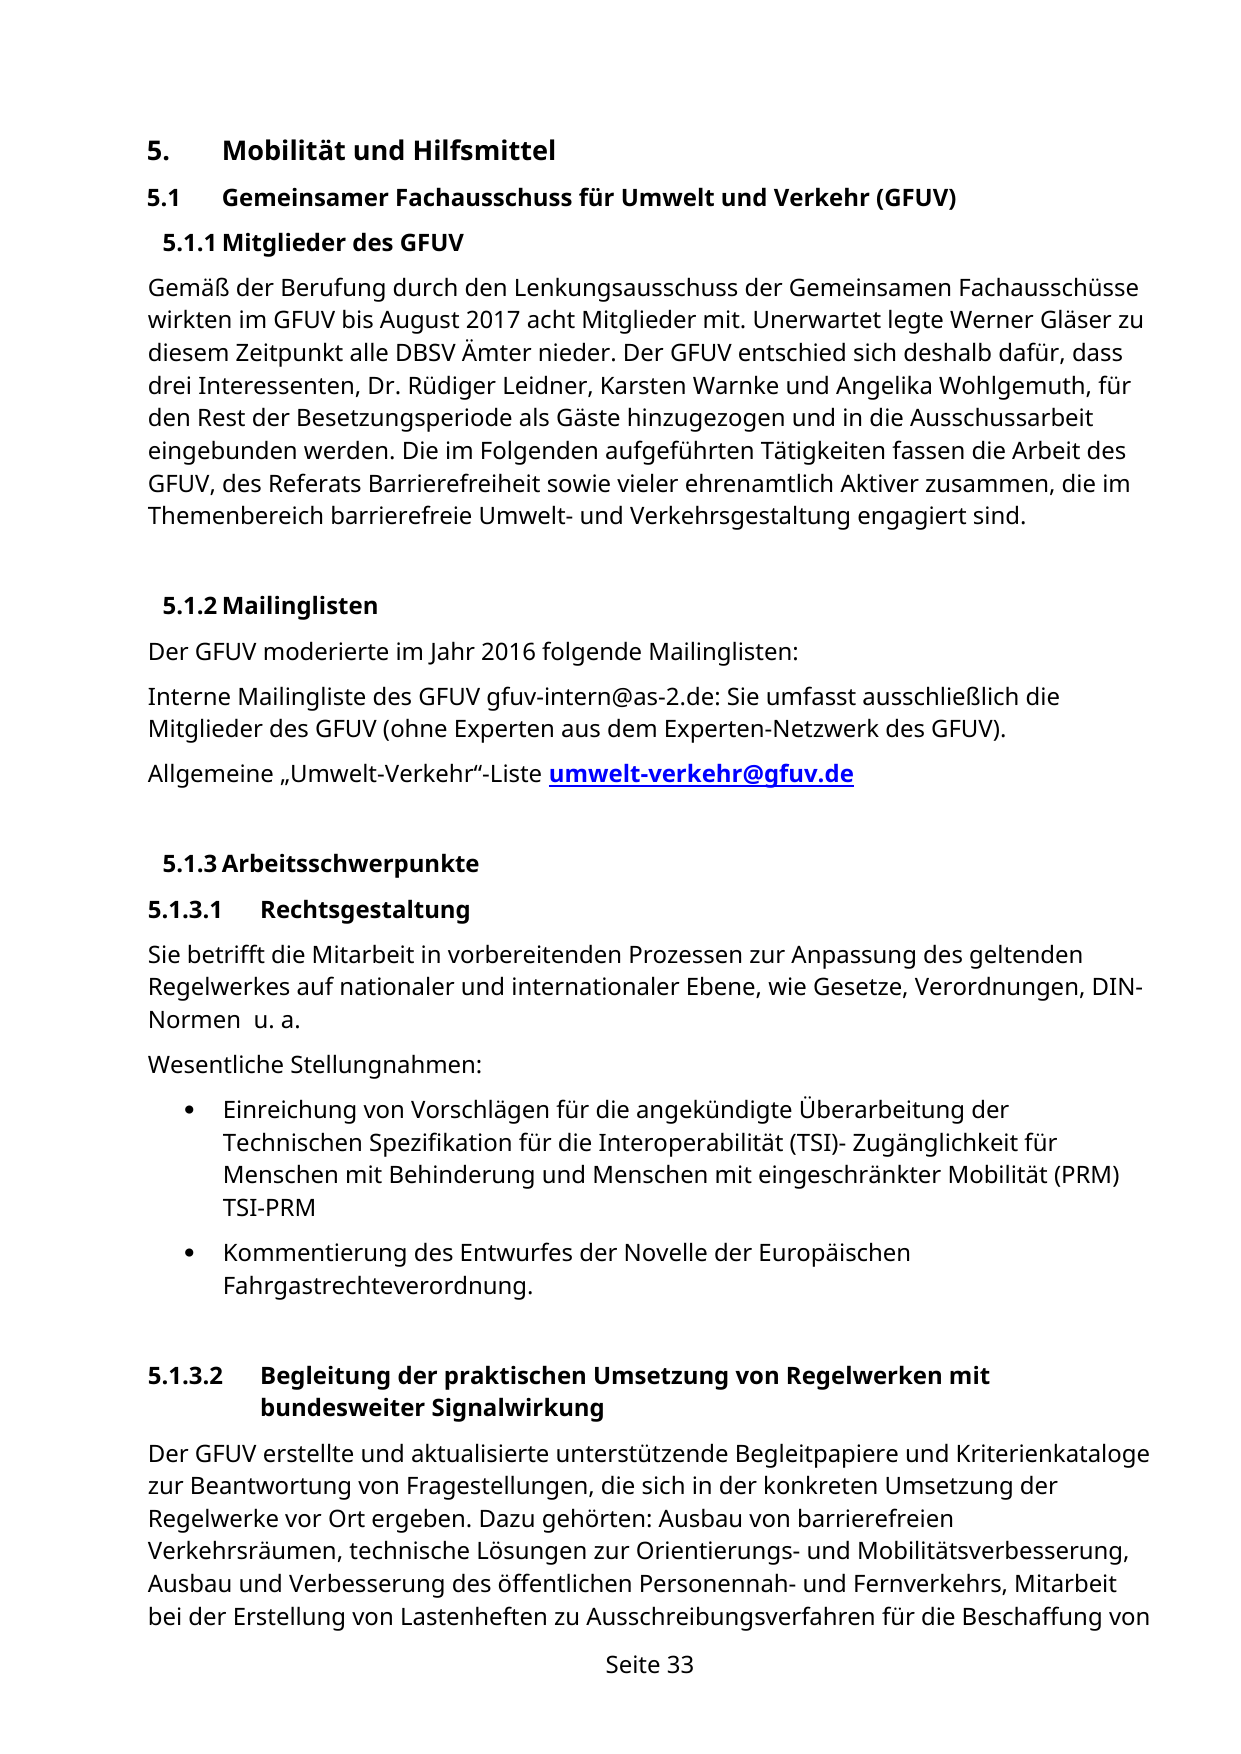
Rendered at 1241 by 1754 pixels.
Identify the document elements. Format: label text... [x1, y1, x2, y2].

subtitle Mailinglisten [162, 589, 1152, 622]
subtitle 5.1.3.1 Rechtsgestaltung [148, 892, 1152, 925]
subtitle 5.1.3.2 Begleitung der praktischen Umsetzung von Regelwerken mit bundesweiter Signalwirkung [148, 1359, 1152, 1424]
list Einreichung von Vorschlägen für die angekündigte Überarbeitung der Technischen Spezifikation für die Interoperabilität (TSI)- Zugänglichkeit für Menschen mit Behinderung und Menschen mit eingeschränkter Mobilität (PRM) TSI-PRM [185, 1093, 1152, 1223]
list Kommentierung des Entwurfes der Novelle der Europäischen Fahrgastrechteverordnung. [185, 1236, 1152, 1301]
text Interne Mailingliste des GFUV gfuv-intern@as-2.de: Sie umfasst ausschließlich die Mitglieder des GFUV (ohne Experten aus dem Experten-Netzwerk des GFUV). [148, 679, 1152, 744]
subtitle Mitglieder des GFUV [162, 226, 1152, 258]
text Gemäß der Berufung durch den Lenkungsausschuss der Gemeinsamen Fachausschüsse wirkten im GFUV bis August 2017 acht Mitglieder mit. Unerwartet legte Werner Gläser zu diesem Zeitpunkt alle DBSV Ämter nieder. Der GFUV entschied sich deshalb dafür, dass drei Interessenten, Dr. Rüdiger Leidner, Karsten Warnke und Angelika Wohlgemuth, für den Rest der Besetzungsperiode als Gäste hinzugezogen und in die Ausschussarbeit eingebunden werden. Die im Folgenden aufgeführten Tätigkeiten fassen die Arbeit des GFUV, des Referats Barrierefreiheit sowie vieler ehrenamtlich Aktiver zusammen, die im Themenbereich barrierefreie Umwelt- und Verkehrsgestaltung engagiert sind. [148, 271, 1152, 532]
text Wesentliche Stellungnahmen: [148, 1048, 1152, 1080]
text Allgemeine „Umwelt-Verkehr“-Liste umwelt-verkehr@gfuv.de [148, 757, 1152, 790]
text Sie betrifft die Mitarbeit in vorbereitenden Prozessen zur Anpassung des geltenden Regelwerkes auf nationaler und internationaler Ebene, wie Gesetze, Verordnungen, DIN-Normen u. a. [148, 937, 1152, 1035]
subtitle Gemeinsamer Fachausschuss für Umwelt und Verkehr (GFUV) [147, 181, 1152, 213]
text Der GFUV moderierte im Jahr 2016 folgende Mailinglisten: [148, 634, 1152, 667]
subtitle Arbeitsschwerpunkte [162, 847, 1152, 880]
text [148, 1436, 1152, 1632]
subtitle Mobilität und Hilfsmittel [147, 131, 1152, 168]
